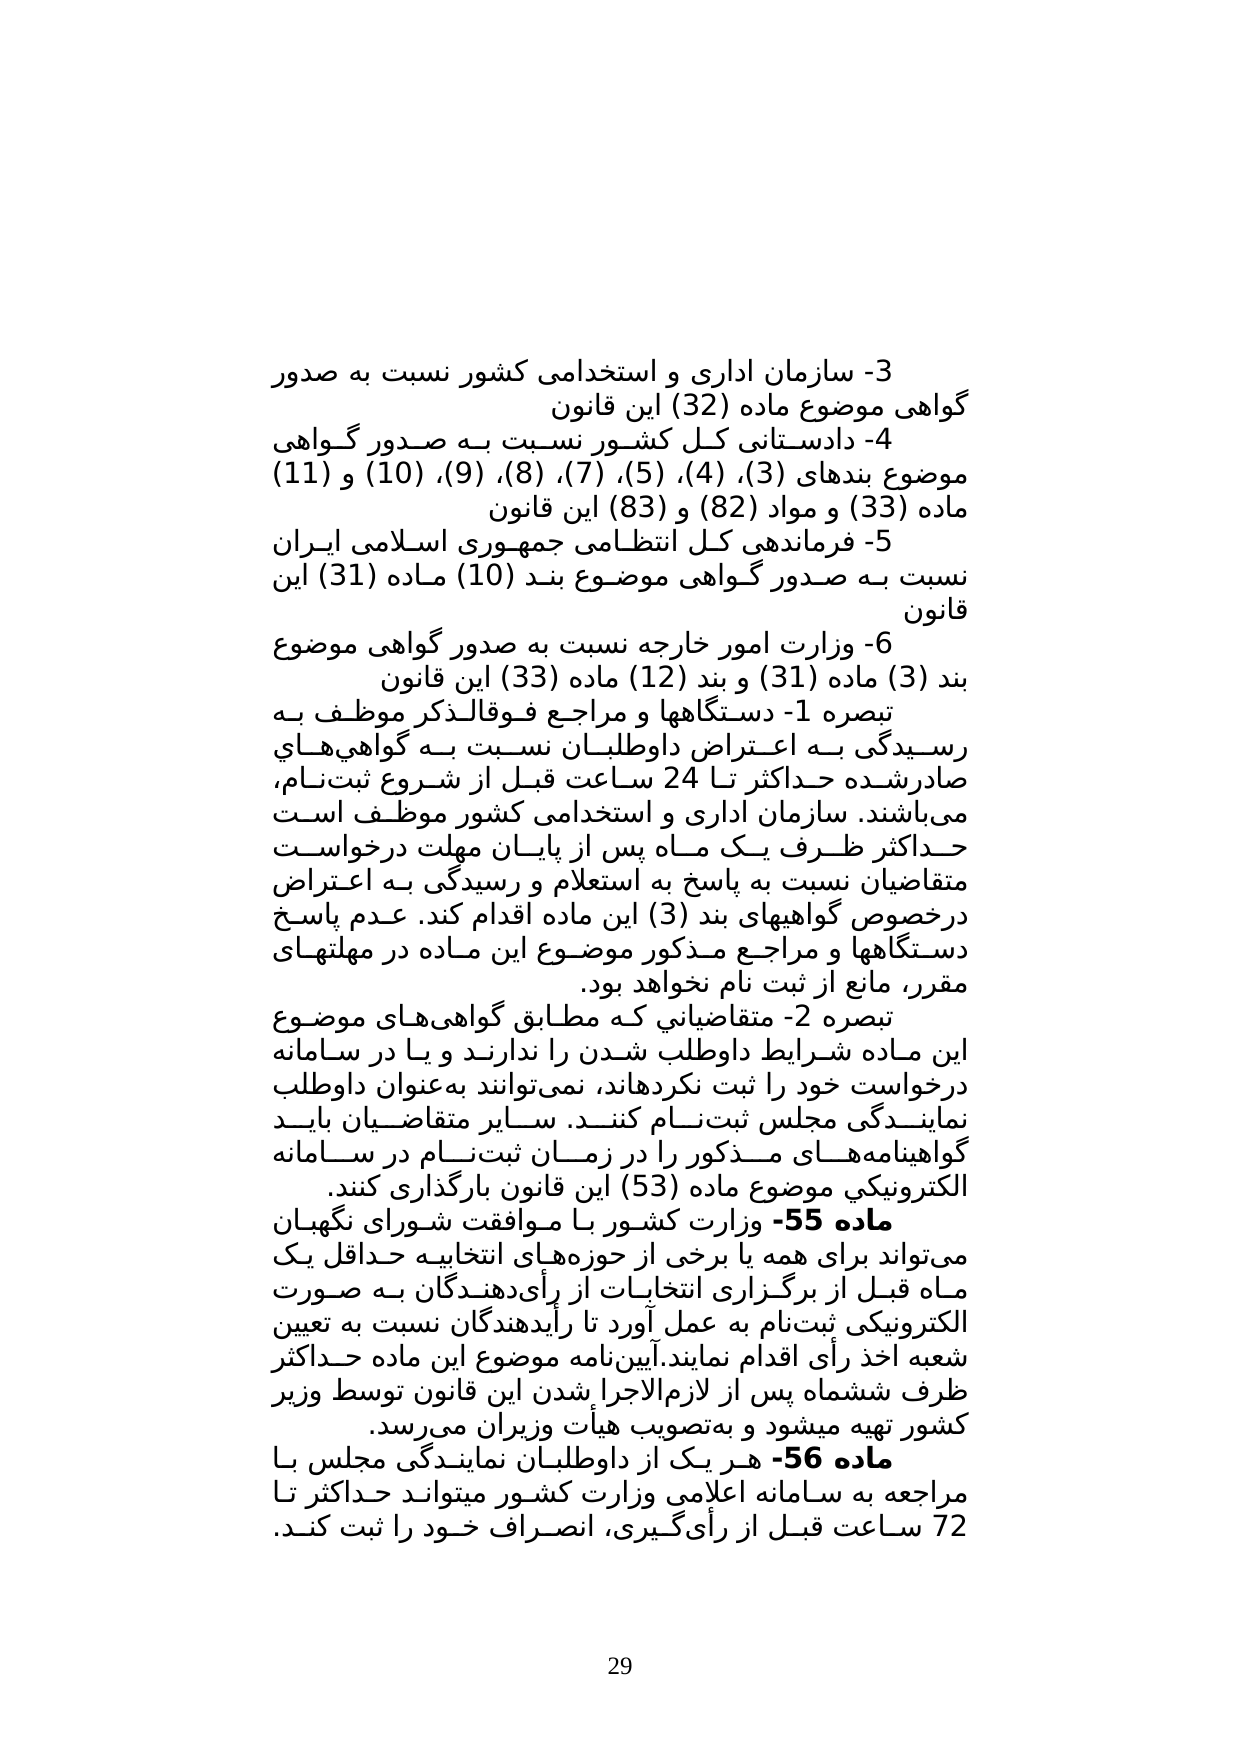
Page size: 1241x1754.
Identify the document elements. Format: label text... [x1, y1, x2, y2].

list 5- فرماندهی کل انتظامی جمهوری اسلامی ایران نسبت به صدور گواهی موضوع بند (10) ماده (31) این قانون [272, 524, 968, 626]
list ماده 55- وزارت کشور با موافقت شورای نگهبان می‌تواند برای همه یا برخی از حوزه‌های انتخابیه حداقل یک ماه قبل از برگزاری انتخابات از رأی‌دهندگان به صورت الکترونیکی ثبت‌نام به عمل آورد تا رأیدهندگان نسبت به تعیین شعبه اخذ رأی اقدام نمایند.آیین‌نامه موضوع این ماده حداکثر ظرف ششماه پس از لازم‌الاجرا شدن این قانون توسط وزیر کشور تهیه میشود و به‌تصویب هیأت وزیران می‌رسد. [272, 1203, 968, 1441]
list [272, 1441, 968, 1543]
list 4- دادستانی کل کشور نسبت به صدور گواهی موضوع بندهای (3)، (4)، (5)، (7)، (8)، (9)، (10) و (11) ماده (33) و مواد (82) و (83) این قانون [272, 422, 968, 524]
list تبصره 1- دستگاهها و مراجع فوقالذکر موظف به رسیدگی به اعتراض داوطلبان نسبت به گواهي‌هاي صادرشده حداکثر تا 24 ساعت قبل از شروع ثبت‌نام، می‌باشند. سازمان اداری و استخدامی کشور موظف است حداکثر ظرف یک ماه پس از پایان مهلت درخواست متقاضیان نسبت به پاسخ به استعلام و رسیدگی به اعتراض در‌خصوص گواهیهای بند (3) این ماده اقدام کند. عدم پاسخ دستگاهها و مراجع مذکور موضوع این ماده در مهلتهای مقرر، مانع از ثبت نام نخواهد بود. [272, 694, 968, 999]
list تبصره 2- متقاضياني که مطابق گواهی‌های موضوع این ماده شرایط داوطلب شدن را ندارند و یا در سامانه درخواست خود را ثبت نکردهاند، نمی‌توانند به‌عنوان داوطلب نمایندگی مجلس ثبت‌نام کنند. سایر متقاضیان باید گواهینامه‌های مذکور را در زمان ثبت‌نام در سامانه الكترونيكي موضوع ماده (53) اين قانون بارگذاری کنند. [272, 999, 968, 1203]
list 3- سازمان اداری و استخدامی کشور نسبت به صدور گواهی موضوع ماده (32) این قانون [272, 354, 968, 422]
list 6- وزارت امور خارجه نسبت به صدور گواهی موضوع بند (3) ماده (31) و بند (12) ماده (33) این قانون [272, 626, 968, 694]
